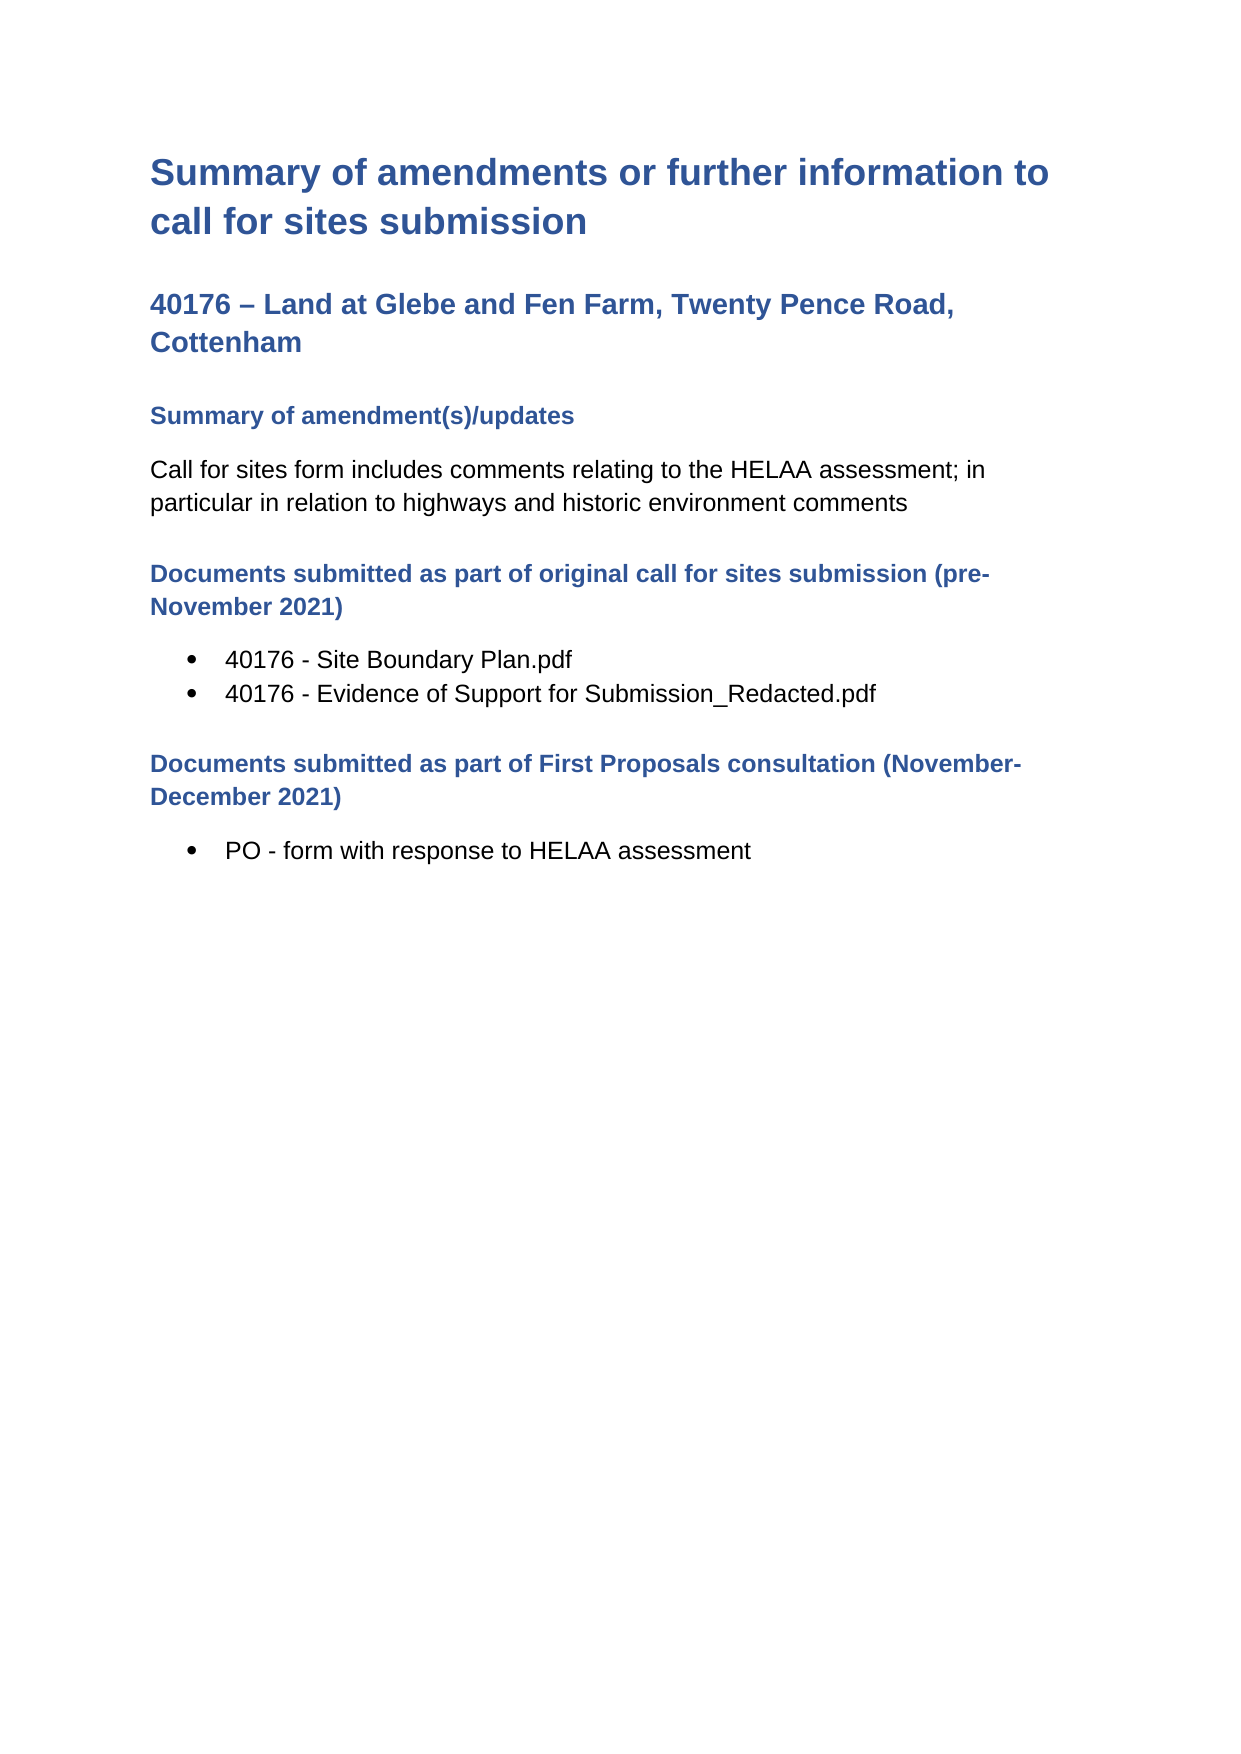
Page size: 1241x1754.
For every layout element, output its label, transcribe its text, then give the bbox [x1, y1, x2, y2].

subtitle Documents submitted as part of First Proposals consultation (November-December 2021) [150, 749, 1090, 811]
subtitle Documents submitted as part of original call for sites submission (pre-November 2021) [150, 559, 1090, 620]
list 40176 - Site Boundary Plan.pdf [187, 646, 1090, 674]
subtitle Summary of amendments or further information to call for sites submission [150, 150, 1090, 243]
text Call for sites form includes comments relating to the HELAA assessment; in particular in relation to highways and historic environment comments [150, 455, 1090, 517]
list 40176 - Evidence of Support for Submission_Redacted.pdf [187, 679, 1090, 707]
subtitle Summary of amendment(s)/updates [150, 401, 1090, 430]
list PO - form with response to HELAA assessment [187, 836, 1090, 865]
subtitle 40176 – Land at Glebe and Fen Farm, Twenty Pence Road, Cottenham [150, 287, 1090, 359]
